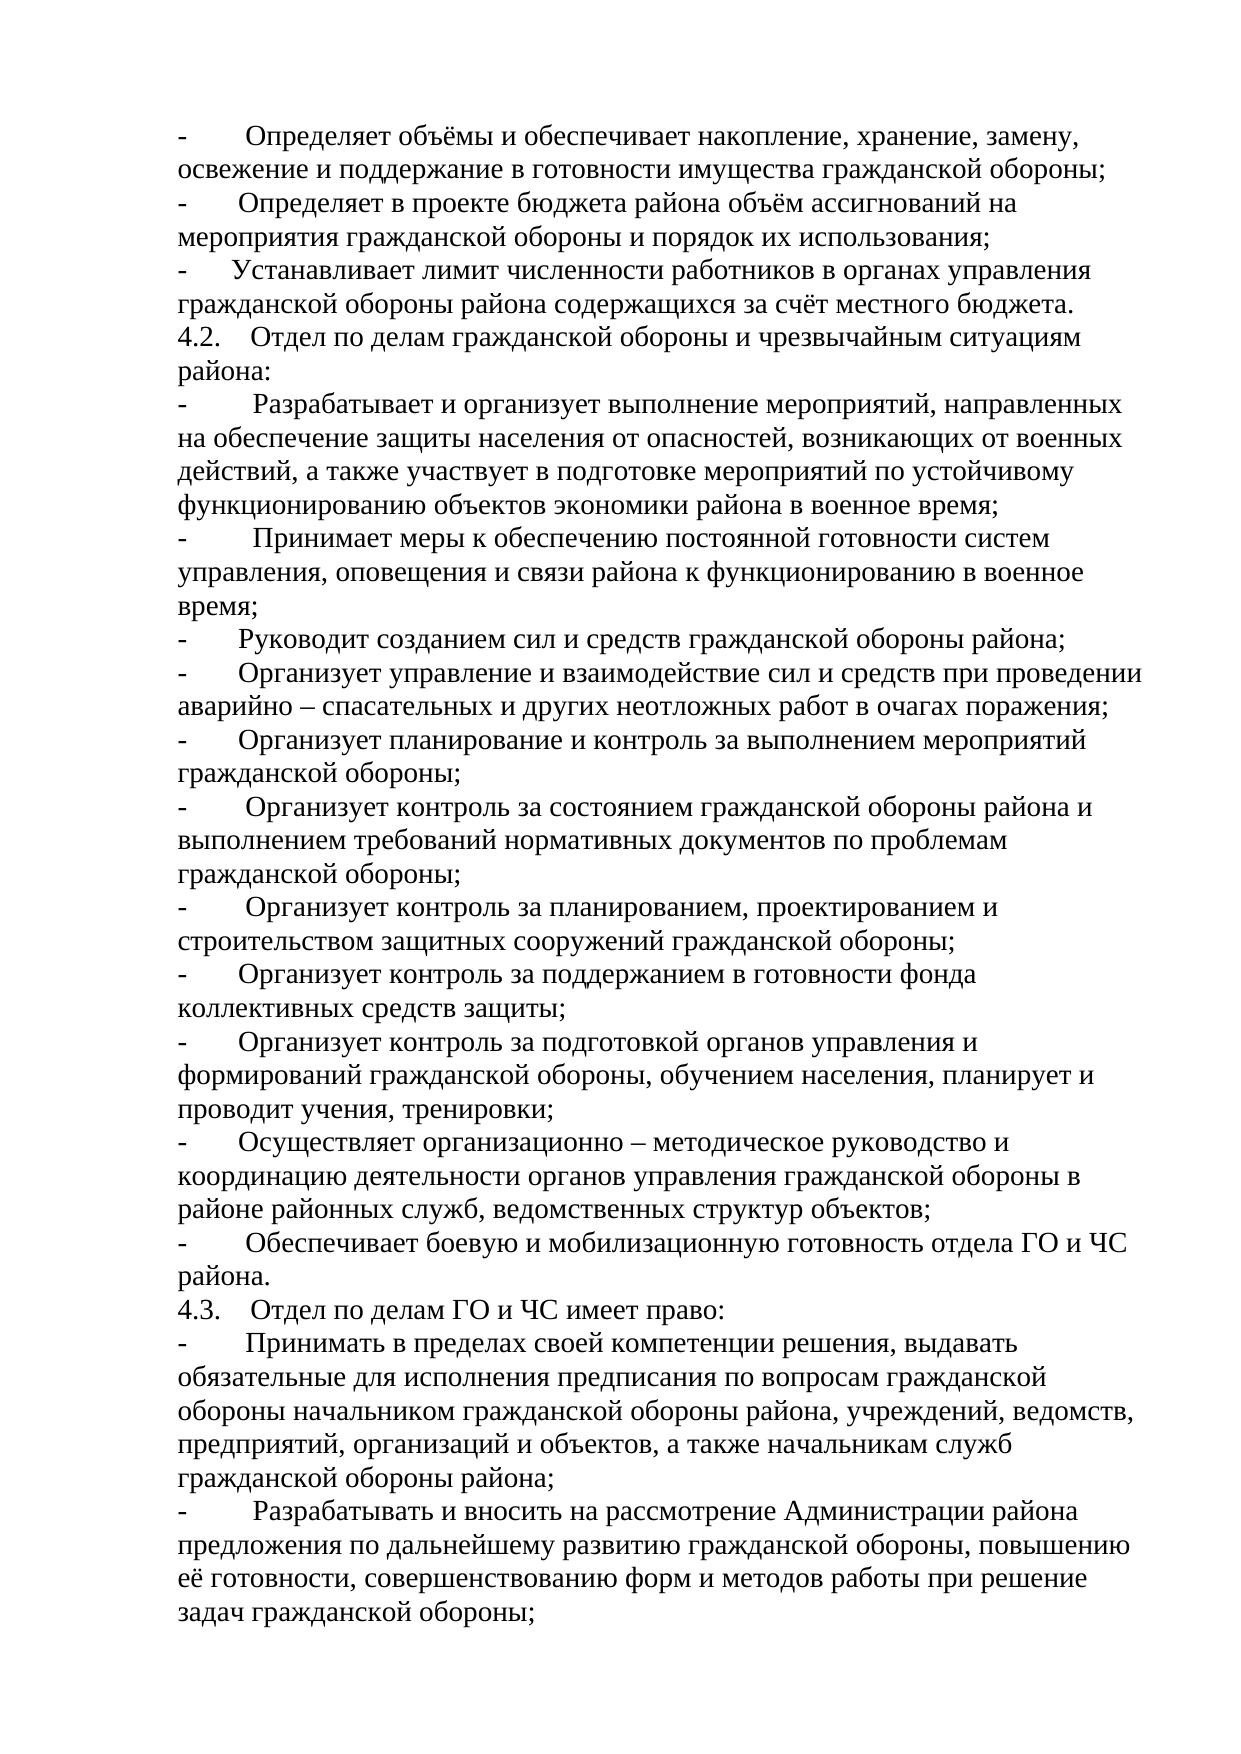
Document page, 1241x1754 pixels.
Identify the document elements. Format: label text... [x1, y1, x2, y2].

text - Организует контроль за подготовкой органов управления и формирований гражданской обороны, обучением населения, планирует и проводит учения, тренировки; [177, 1024, 1152, 1124]
text - Организует управление и взаимодействие сил и средств при проведении аварийно – спасательных и других неотложных работ в очагах поражения; [177, 655, 1152, 722]
text - Принимать в пределах своей компетенции решения, выдавать обязательные для исполнения предписания по вопросам гражданской обороны начальником гражданской обороны района, учреждений, ведомств, предприятий, организаций и объектов, а также начальникам служб гражданской обороны района; [177, 1326, 1152, 1493]
text - Разрабатывать и вносить на рассмотрение Администрации района предложения по дальнейшему развитию гражданской обороны, повышению её готовности, совершенствованию форм и методов работы при решение задач гражданской обороны; [177, 1493, 1152, 1627]
text - Определяет объёмы и обеспечивает накопление, хранение, замену, освежение и поддержание в готовности имущества гражданской обороны; [177, 118, 1152, 185]
text - Разрабатывает и организует выполнение мероприятий, направленных на обеспечение защиты населения от опасностей, возникающих от военных действий, а также участвует в подготовке мероприятий по устойчивому функционированию объектов экономики района в военное время; [177, 386, 1152, 521]
text - Организует контроль за планированием, проектированием и строительством защитных сооружений гражданской обороны; [177, 889, 1152, 957]
text - Организует контроль за состоянием гражданской обороны района и выполнением требований нормативных документов по проблемам гражданской обороны; [177, 789, 1152, 889]
text - Организует планирование и контроль за выполнением мероприятий гражданской обороны; [177, 722, 1152, 789]
text - Устанавливает лимит численности работников в органах управления гражданской обороны района содержащихся за счёт местного бюджета. [177, 252, 1152, 319]
text - Организует контроль за поддержанием в готовности фонда коллективных средств защиты; [177, 957, 1152, 1024]
text - Определяет в проекте бюджета района объём ассигнований на мероприятия гражданской обороны и порядок их использования; [177, 185, 1152, 252]
text - Руководит созданием сил и средств гражданской обороны района; [177, 621, 1152, 655]
text - Принимает меры к обеспечению постоянной готовности систем управления, оповещения и связи района к функционированию в военное время; [177, 521, 1152, 621]
text 4.3. Отдел по делам ГО и ЧС имеет право: [177, 1292, 1152, 1326]
text - Осуществляет организационно – методическое руководство и координацию деятельности органов управления гражданской обороны в районе районных служб, ведомственных структур объектов; [177, 1124, 1152, 1225]
text 4.2. Отдел по делам гражданской обороны и чрезвычайным ситуациям района: [177, 319, 1152, 386]
text - Обеспечивает боевую и мобилизационную готовность отдела ГО и ЧС района. [177, 1225, 1152, 1292]
